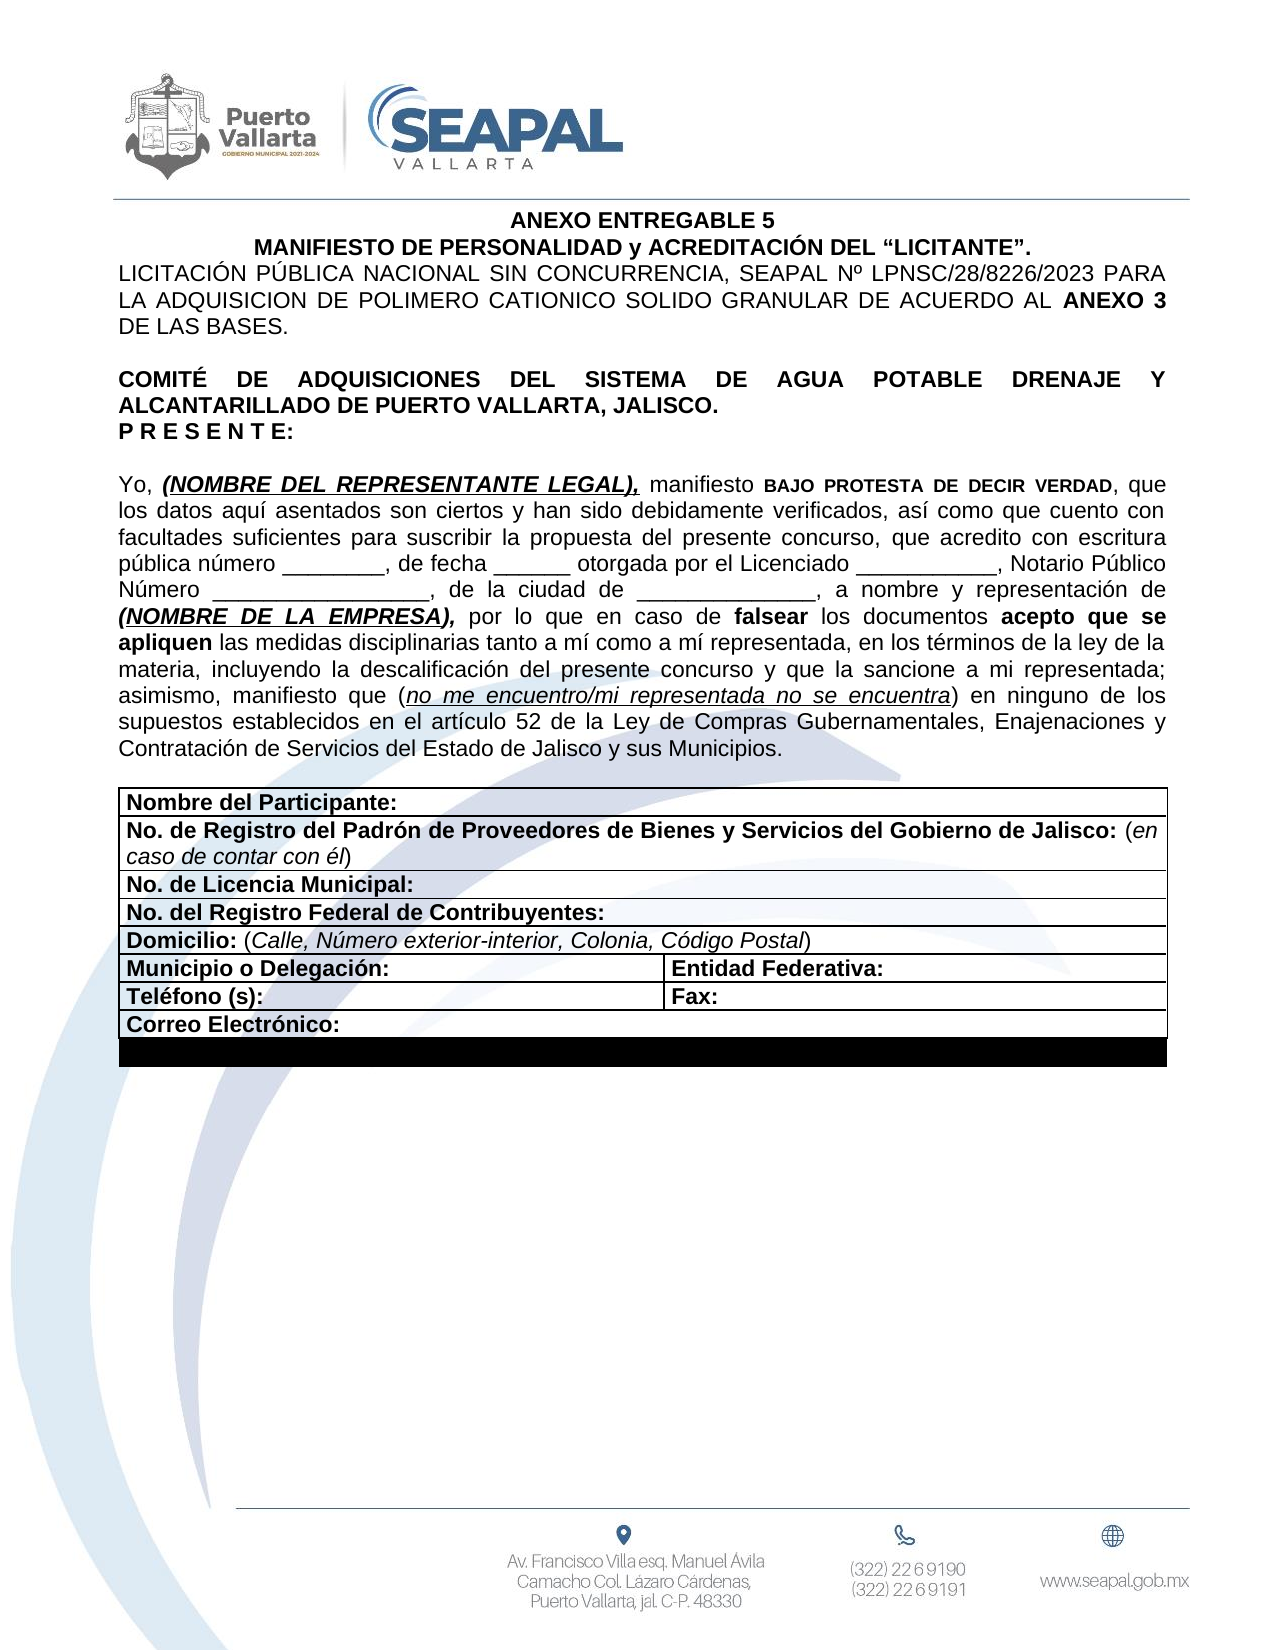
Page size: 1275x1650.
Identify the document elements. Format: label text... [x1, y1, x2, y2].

text LICITACIÓN PÚBLICA NACIONAL SIN CONCURRENCIA, SEAPAL Nº LPNSC/28/8226/2023 PARA LA ADQUISICION DE POLIMERO CATIONICO SOLIDO GRANULAR DE ACUERDO AL ANEXO 3 DE LAS BASES. [118, 260, 1166, 339]
text ANEXO ENTREGABLE 5 [118, 207, 1166, 234]
table_cell Domicilio: (Calle, Número exterior-interior, Colonia, Código Postal) [120, 925, 1167, 953]
text P R E S E N T E: [118, 418, 1166, 445]
table_cell Entidad Federativa: [665, 953, 1167, 981]
table_cell Correo Electrónico: [120, 1009, 1167, 1037]
table_cell Teléfono (s): [120, 983, 663, 1009]
text Yo, (NOMBRE DEL REPRESENTANTE LEGAL), manifiesto bajo protesta de decir verdad, que los datos aquí asentados son ciertos y han sido debidamente verificados, así como que cuento con facultades suficientes para suscribir la propuesta del presente concurso, que acredito con escritura pública número ________, de fecha ______ otorgada por el Licenciado ___________, Notario Público Número _________________, de la ciudad de ______________, a nombre y representación de (NOMBRE DE LA EMPRESA), por lo que en caso de falsear los documentos acepto que se apliquen las medidas disciplinarias tanto a mí como a mí representada, en los términos de la ley de la materia, incluyendo la descalificación del presente concurso y que la sancione a mi representada; asimismo, manifiesto que (no me encuentro/mi representada no se encuentra) en ninguno de los supuestos establecidos en el artículo 52 de la Ley de Compras Gubernamentales, Enajenaciones y Contratación de Servicios del Estado de Jalisco y sus Municipios. [118, 471, 1166, 761]
picture [9, 0, 1275, 1650]
text MANIFIESTO DE PERSONALIDAD y ACREDITACIÓN DEL “LICITANTE”. [118, 234, 1166, 260]
table_cell No. de Registro del Padrón de Proveedores de Bienes y Servicios del Gobierno de Jalisco: (en caso de contar con él) [120, 815, 1167, 869]
table_header Nombre del Participante: [120, 789, 1167, 815]
table_cell No. de Licencia Municipal: [120, 870, 1167, 897]
table_cell Fax: [665, 981, 1167, 1009]
table_cell No. del Registro Federal de Contribuyentes: [120, 898, 1167, 925]
table_cell [119, 1037, 1167, 1065]
table_cell Municipio o Delegación: [120, 955, 663, 981]
text COMITÉ DE ADQUISICIONES DEL SISTEMA DE AGUA POTABLE DRENAJE Y ALCANTARILLADO DE PUERTO VALLARTA, JALISCO. [118, 366, 1166, 418]
